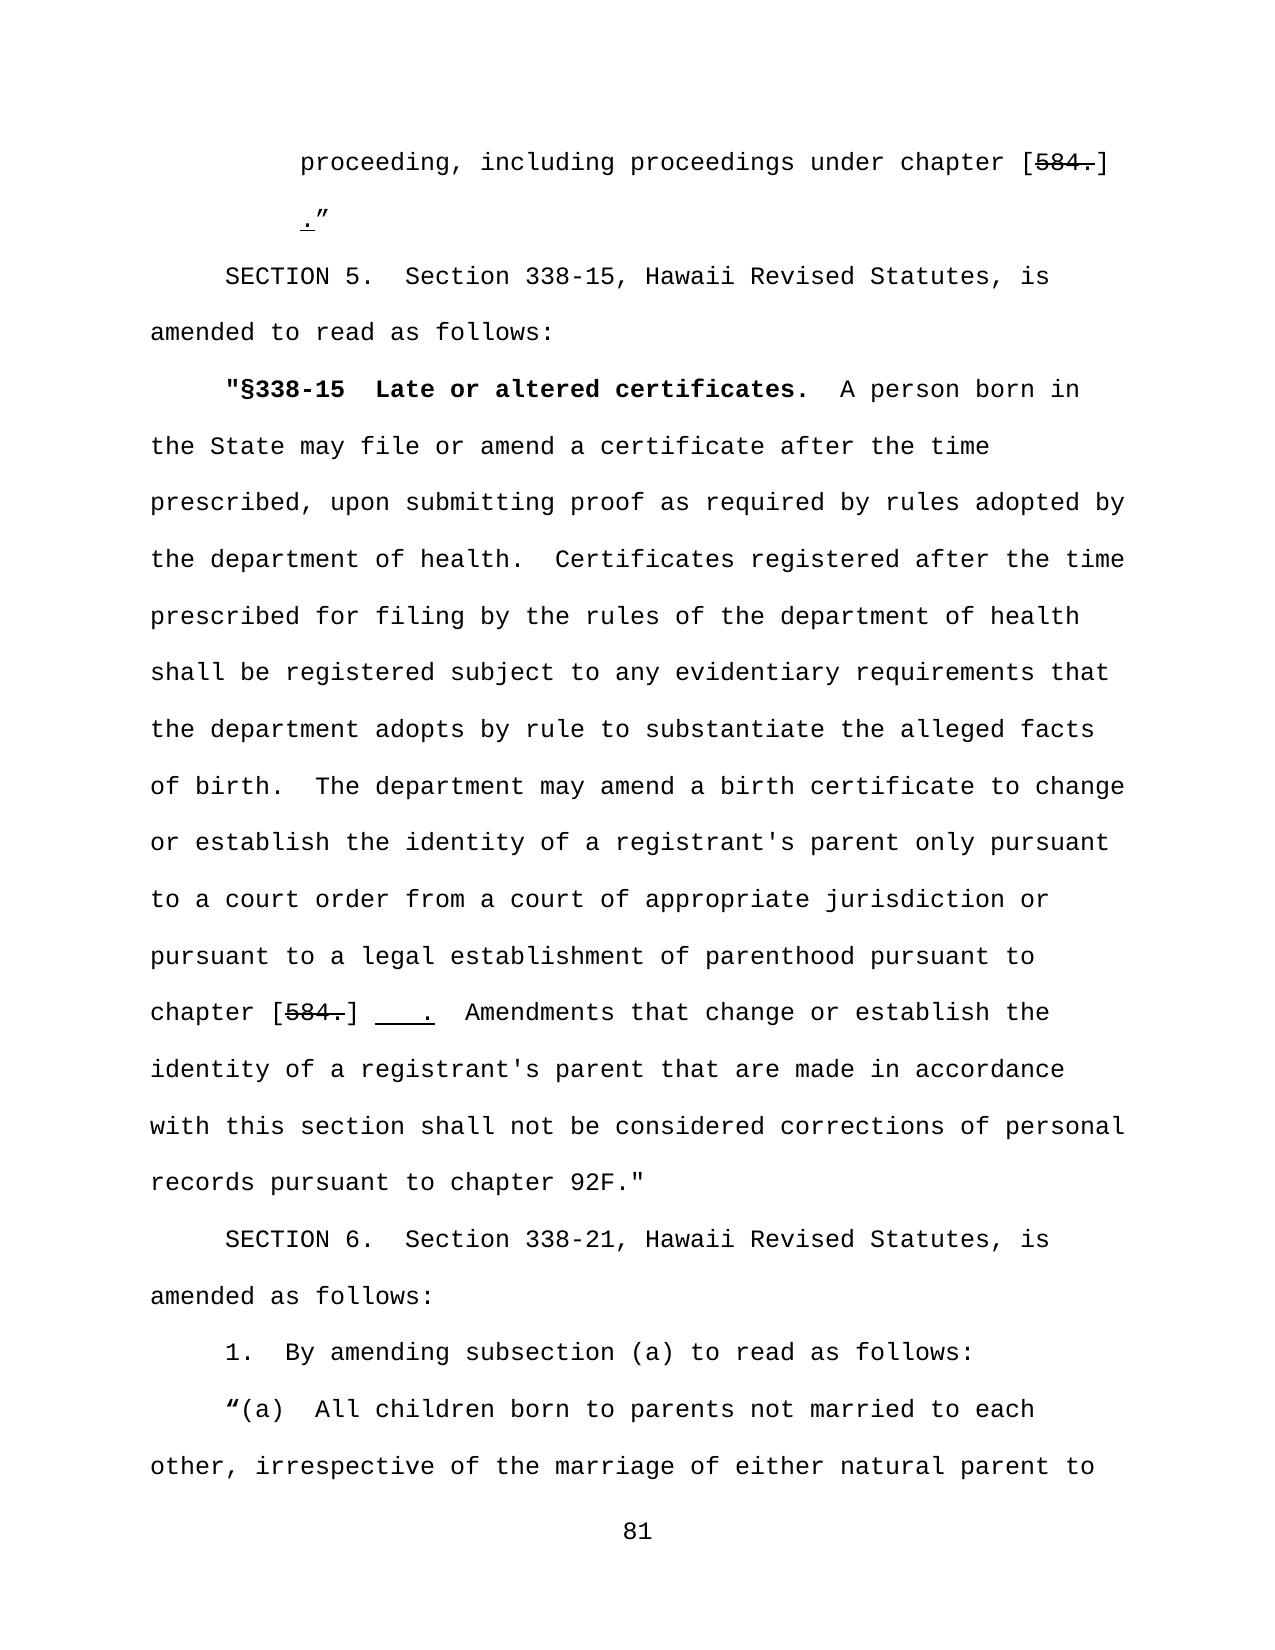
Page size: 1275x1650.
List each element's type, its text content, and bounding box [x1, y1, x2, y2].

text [225, 150, 1125, 235]
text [150, 1397, 1125, 1482]
text 1. By amending subsection (a) to read as follows: [150, 1340, 1125, 1368]
text "§338-15 Late or altered certificates. A person born in the State may file or amend a certificate after the time prescribed, upon submitting proof as required by rules adopted by the department of health. Certificates registered after the time prescribed for filing by the rules of the department of health shall be registered subject to any evidentiary requirements that the department adopts by rule to substantiate the alleged facts of birth. The department may amend a birth certificate to change or establish the identity of a registrant's parent only pursuant to a court order from a court of appropriate jurisdiction or pursuant to a legal establishment of parenthood pursuant to chapter [584.] . Amendments that change or establish the identity of a registrant's parent that are made in accordance with this section shall not be considered corrections of personal records pursuant to chapter 92F." [150, 377, 1125, 1198]
text SECTION 6. Section 338-21, Hawaii Revised Statutes, is amended as follows: [150, 1227, 1125, 1312]
text SECTION 5. Section 338-15, Hawaii Revised Statutes, is amended to read as follows: [150, 263, 1125, 348]
